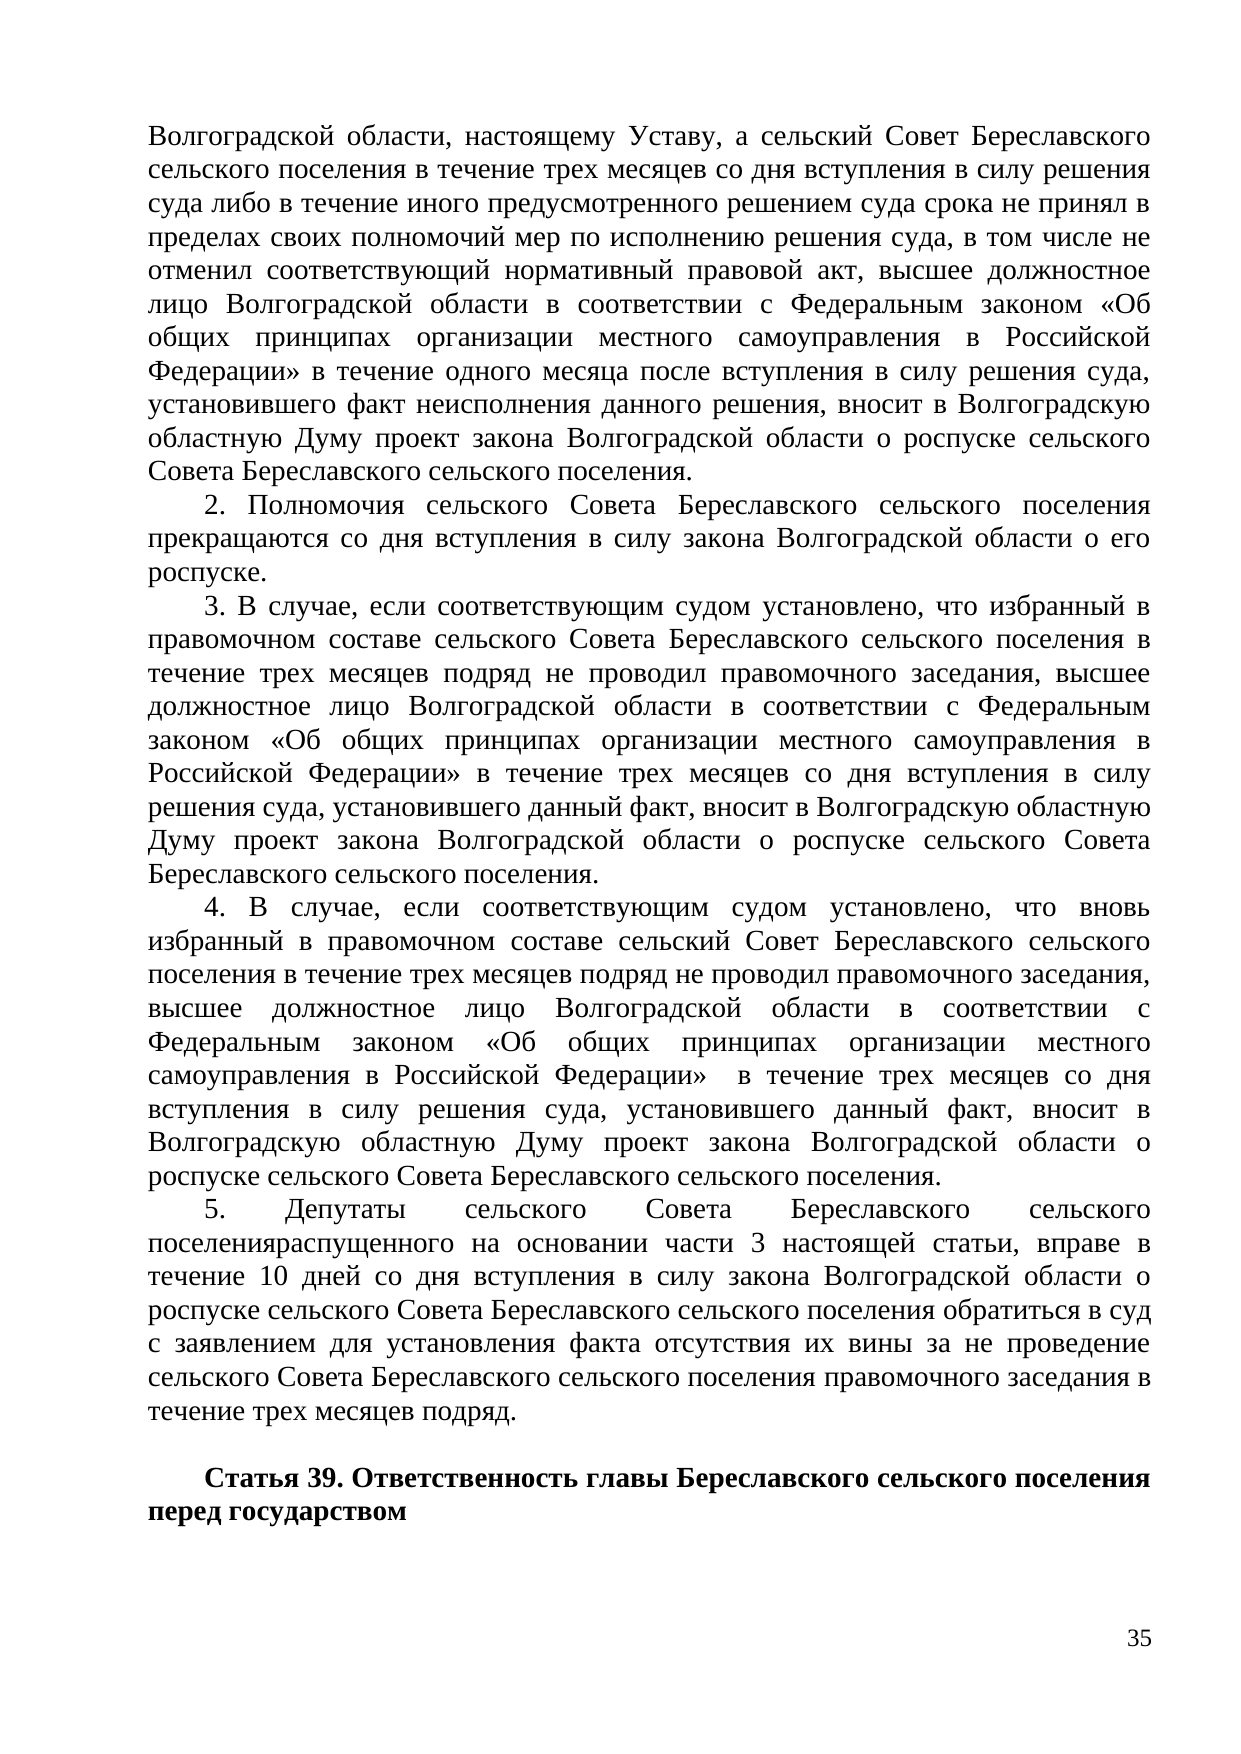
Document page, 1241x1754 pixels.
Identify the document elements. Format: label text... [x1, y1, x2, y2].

text 5. Депутаты сельского Совета Береславского сельского поселенияраспущенного на основании части 3 настоящей статьи, вправе в течение 10 дней со дня вступления в силу закона Волгоградской области о роспуске сельского Совета Береславского сельского поселения обратиться в суд с заявлением для установления факта отсутствия их вины за не проведение сельского Совета Береславского сельского поселения правомочного заседания в течение трех месяцев подряд. [148, 1191, 1152, 1426]
text 4. В случае, если соответствующим судом установлено, что вновь избранный в правомочном составе сельский Совет Береславского сельского поселения в течение трех месяцев подряд не проводил правомочного заседания, высшее должностное лицо Волгоградской области в соответствии с Федеральным законом «Об общих принципах организации местного самоуправления в Российской Федерации» в течение трех месяцев со дня вступления в силу решения суда, установившего данный факт, вносит в Волгоградскую областную Думу проект закона Волгоградской области о роспуске сельского Совета Береславского сельского поселения. [148, 889, 1152, 1191]
text 3. В случае, если соответствующим судом установлено, что избранный в правомочном составе сельского Совета Береславского сельского поселения в течение трех месяцев подряд не проводил правомочного заседания, высшее должностное лицо Волгоградской области в соответствии с Федеральным законом «Об общих принципах организации местного самоуправления в Российской Федерации» в течение трех месяцев со дня вступления в силу решения суда, установившего данный факт, вносит в Волгоградскую областную Думу проект закона Волгоградской области о роспуске сельского Совета Береславского сельского поселения. [148, 588, 1152, 889]
text Статья 39. Ответственность главы Береславского сельского поселения перед государством [148, 1460, 1152, 1527]
text 2. Полномочия сельского Совета Береславского сельского поселения прекращаются со дня вступления в силу закона Волгоградской области о его роспуске. [148, 487, 1152, 588]
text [148, 118, 1152, 487]
